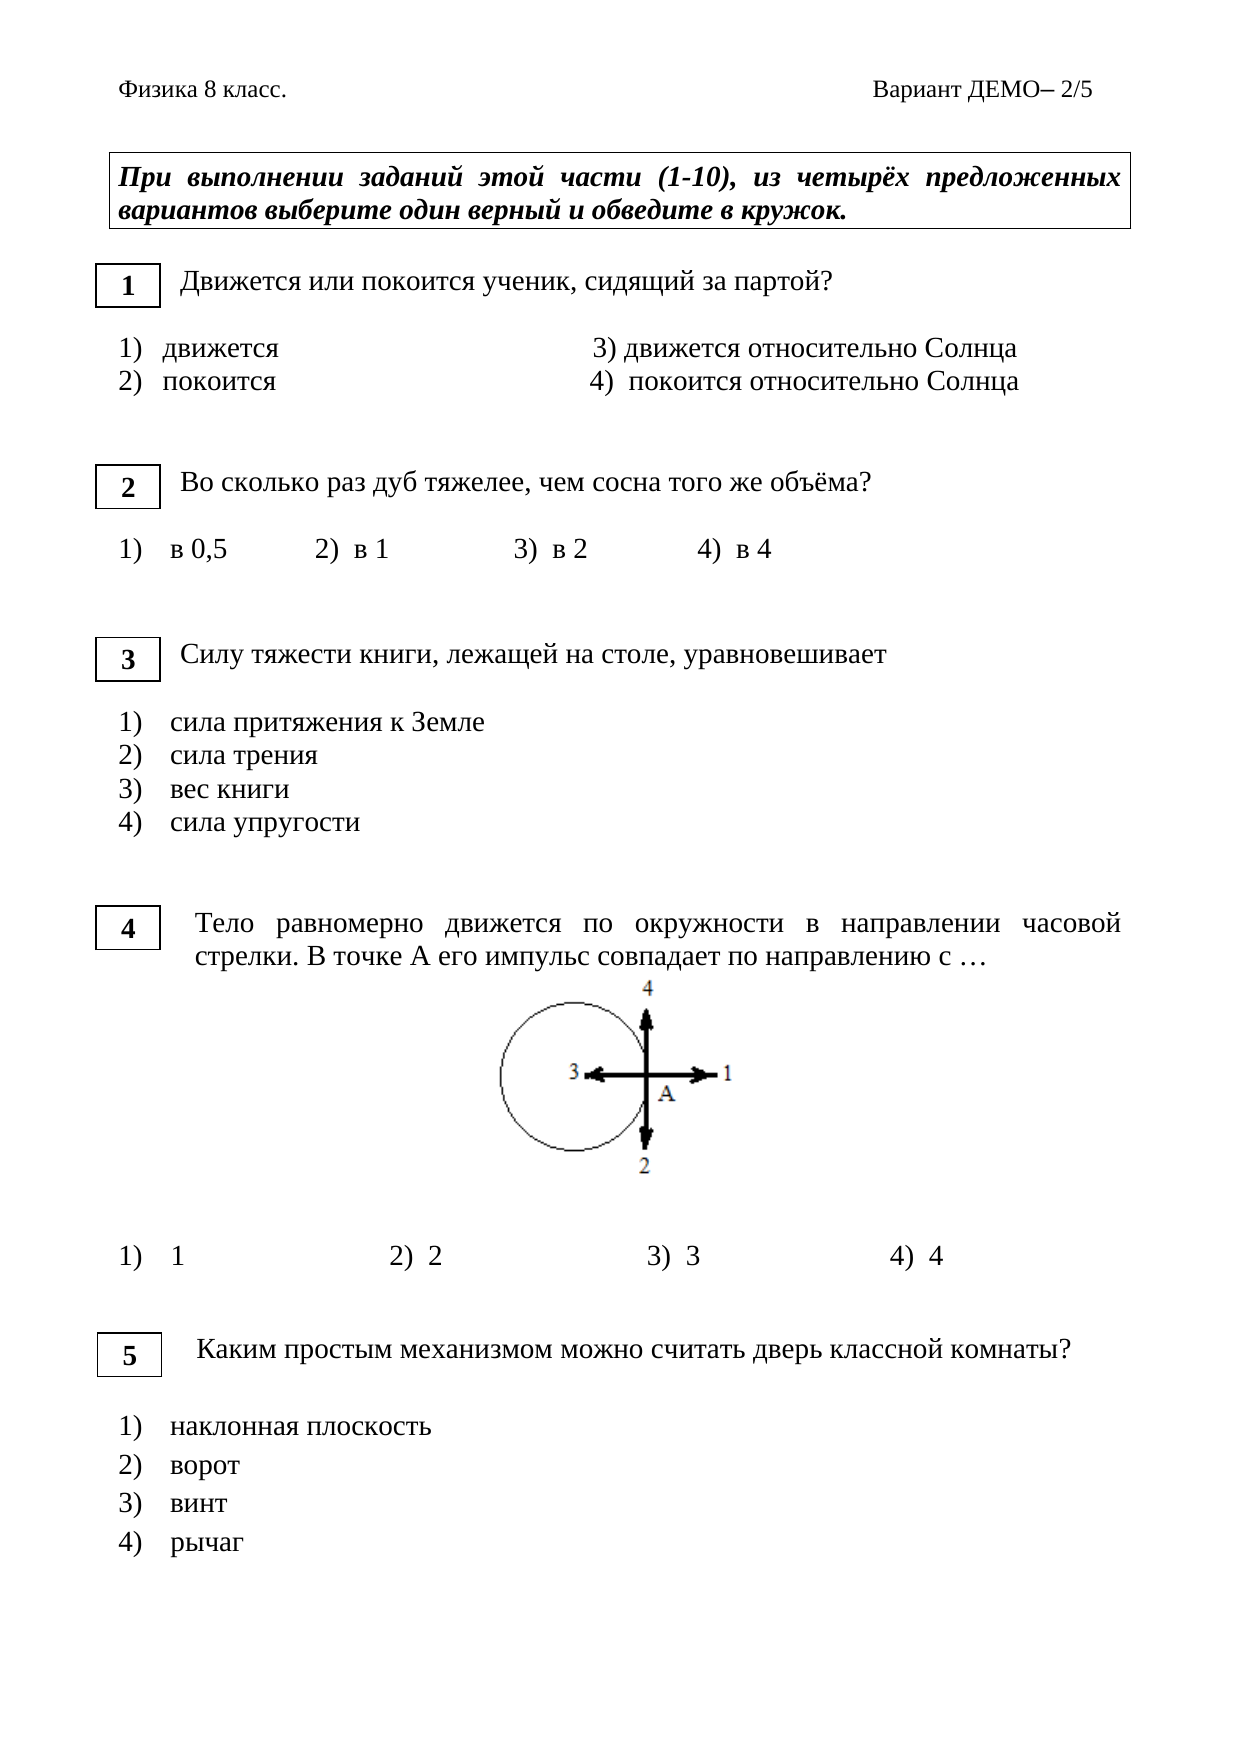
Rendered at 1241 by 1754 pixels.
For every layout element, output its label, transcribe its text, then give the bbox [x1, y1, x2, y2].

text 2 [97, 468, 159, 505]
text Во сколько раз дуб тяжелее, чем сосна того же объёма? [161, 464, 1122, 497]
text Силу тяжести книги, лежащей на столе, уравновешивает [161, 637, 1122, 670]
text 5 [98, 1336, 161, 1373]
list движется 3) движется относительно Солнца [118, 330, 1122, 363]
list рычаг [118, 1524, 1122, 1558]
list сила трения [118, 737, 1122, 771]
list 1 2) 2 3) 3 4) 4 [118, 1238, 1122, 1272]
list в 0,5 2) в 1 3) в 2 4) в 4 [118, 531, 1122, 564]
text 1 [97, 266, 159, 304]
text 4 [97, 909, 159, 946]
list ворот [118, 1447, 1122, 1481]
list винт [118, 1486, 1122, 1519]
list вес книги [118, 771, 1122, 804]
picture [483, 972, 757, 1205]
list покоится 4) покоится относительно Солнца [118, 363, 1122, 397]
text Движется или покоится ученик, сидящий за партой? [161, 263, 1122, 296]
text 3 [97, 640, 159, 678]
list сила притяжения к Земле [118, 704, 1122, 737]
text При выполнении заданий этой части (1-10), из четырёх предложенных вариантов выберите один верный и обведите в кружок. [110, 153, 1130, 228]
text Тело равномерно движется по окружности в направлении часовой стрелки. В точке А его импульс совпадает по направлению с … [133, 905, 1122, 972]
list сила упругости [118, 804, 1122, 838]
list Каким простым механизмом можно считать дверь классной комнаты? [133, 1331, 1122, 1365]
list наклонная плоскость [118, 1408, 1122, 1442]
